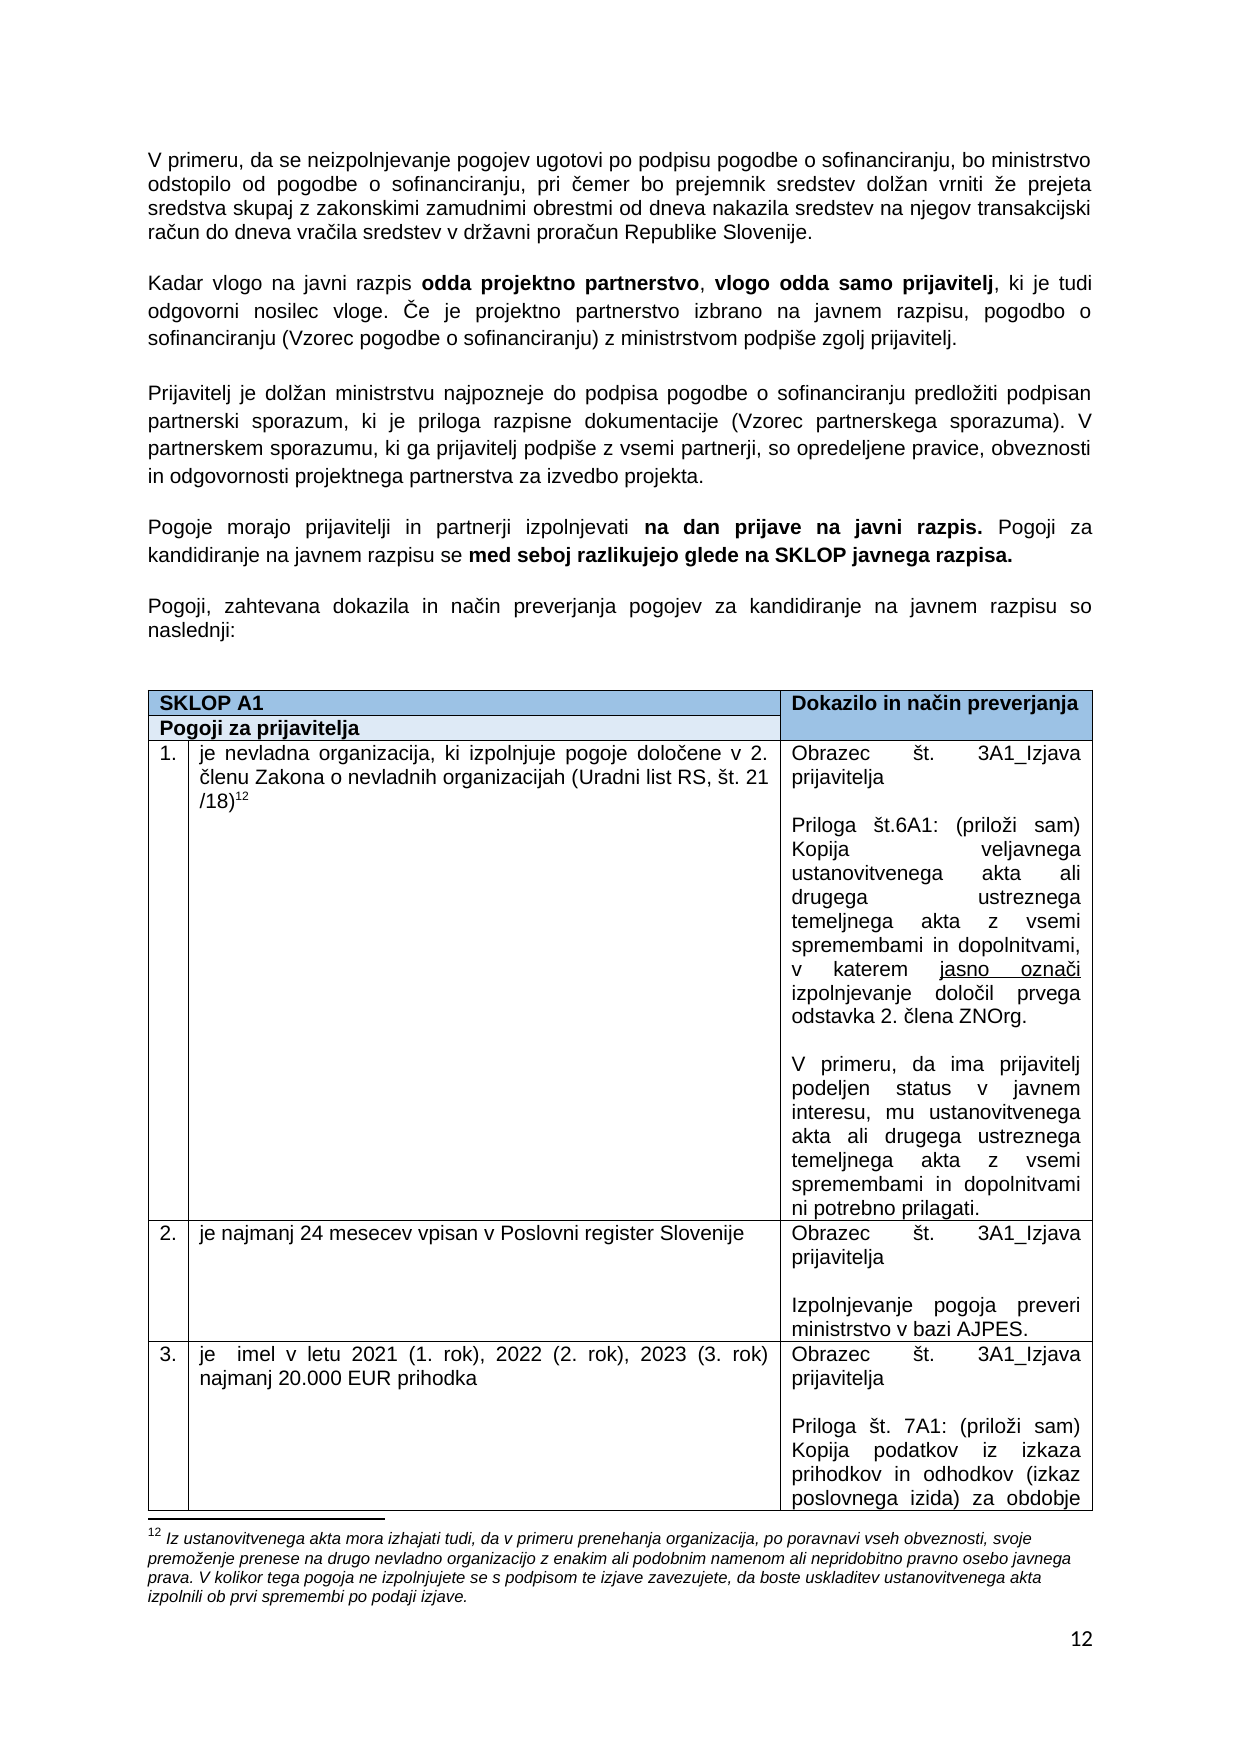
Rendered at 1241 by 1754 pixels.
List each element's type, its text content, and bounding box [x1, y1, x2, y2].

text Kadar vlogo na javni razpis odda projektno partnerstvo, vlogo odda samo prijavitelj, ki je tudi odgovorni nosilec vloge. Če je projektno partnerstvo izbrano na javnem razpisu, pogodbo o sofinanciranju (Vzorec pogodbe o sofinanciranju) z ministrstvom podpiše zgolj prijavitelj. [148, 271, 1093, 350]
table_cell Pogoji za prijavitelja [149, 716, 780, 740]
text V primeru, da se neizpolnjevanje pogojev ugotovi po podpisu pogodbe o sofinanciranju, bo ministrstvo odstopilo od pogodbe o sofinanciranju, pri čemer bo prejemnik sredstev dolžan vrniti že prejeta sredstva skupaj z zakonskimi zamudnimi obrestmi od dneva nakazila sredstev na njegov transakcijski račun do dneva vračila sredstev v državni proračun Republike Slovenije. [148, 148, 1093, 243]
table_cell Obrazec št. 3A1_Izjava prijavitelja Izpolnjevanje pogoja preveri ministrstvo v bazi AJPES. [781, 1221, 1092, 1341]
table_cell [781, 1342, 1092, 1509]
table_cell 1. [149, 741, 188, 1220]
table_cell je najmanj 24 mesecev vpisan v Poslovni register Slovenije [189, 1221, 780, 1341]
text Pogoje morajo prijavitelji in partnerji izpolnjevati na dan prijave na javni razpis. Pogoji za kandidiranje na javnem razpisu se med seboj razlikujejo glede na SKLOP javnega razpisa. [148, 515, 1093, 566]
table_cell je nevladna organizacija, ki izpolnjuje pogoje določene v 2. členu Zakona o nevladnih organizacijah (Uradni list RS, št. 21 /18) [189, 741, 780, 1220]
table_cell 3. [149, 1342, 188, 1509]
table_cell 2. [149, 1221, 188, 1341]
text Prijavitelj je dolžan ministrstvu najpozneje do podpisa pogodbe o sofinanciranju predložiti podpisan partnerski sporazum, ki je priloga razpisne dokumentacije (Vzorec partnerskega sporazuma). V partnerskem sporazumu, ki ga prijavitelj podpiše z vsemi partnerji, so opredeljene pravice, obveznosti in odgovornosti projektnega partnerstva za izvedbo projekta. [148, 381, 1093, 487]
table_header Dokazilo in način preverjanja [781, 691, 1092, 740]
text Pogoji, zahtevana dokazila in način preverjanja pogojev za kandidiranje na javnem razpisu so naslednji: [148, 594, 1093, 642]
table_header SKLOP A1 [149, 691, 780, 715]
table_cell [189, 1342, 780, 1509]
table_cell Obrazec št. 3A1_Izjava prijavitelja Priloga št.6A1: (priloži sam) Kopija veljavnega ustanovitvenega akta ali drugega ustreznega temeljnega akta z vsemi spremembami in dopolnitvami, v katerem jasno označi izpolnjevanje določil prvega odstavka 2. člena ZNOrg. V primeru, da ima prijavitelj podeljen status v javnem interesu, mu ustanovitvenega akta ali drugega ustreznega temeljnega akta z vsemi spremembami in dopolnitvami ni potrebno prilagati. [781, 741, 1092, 1220]
